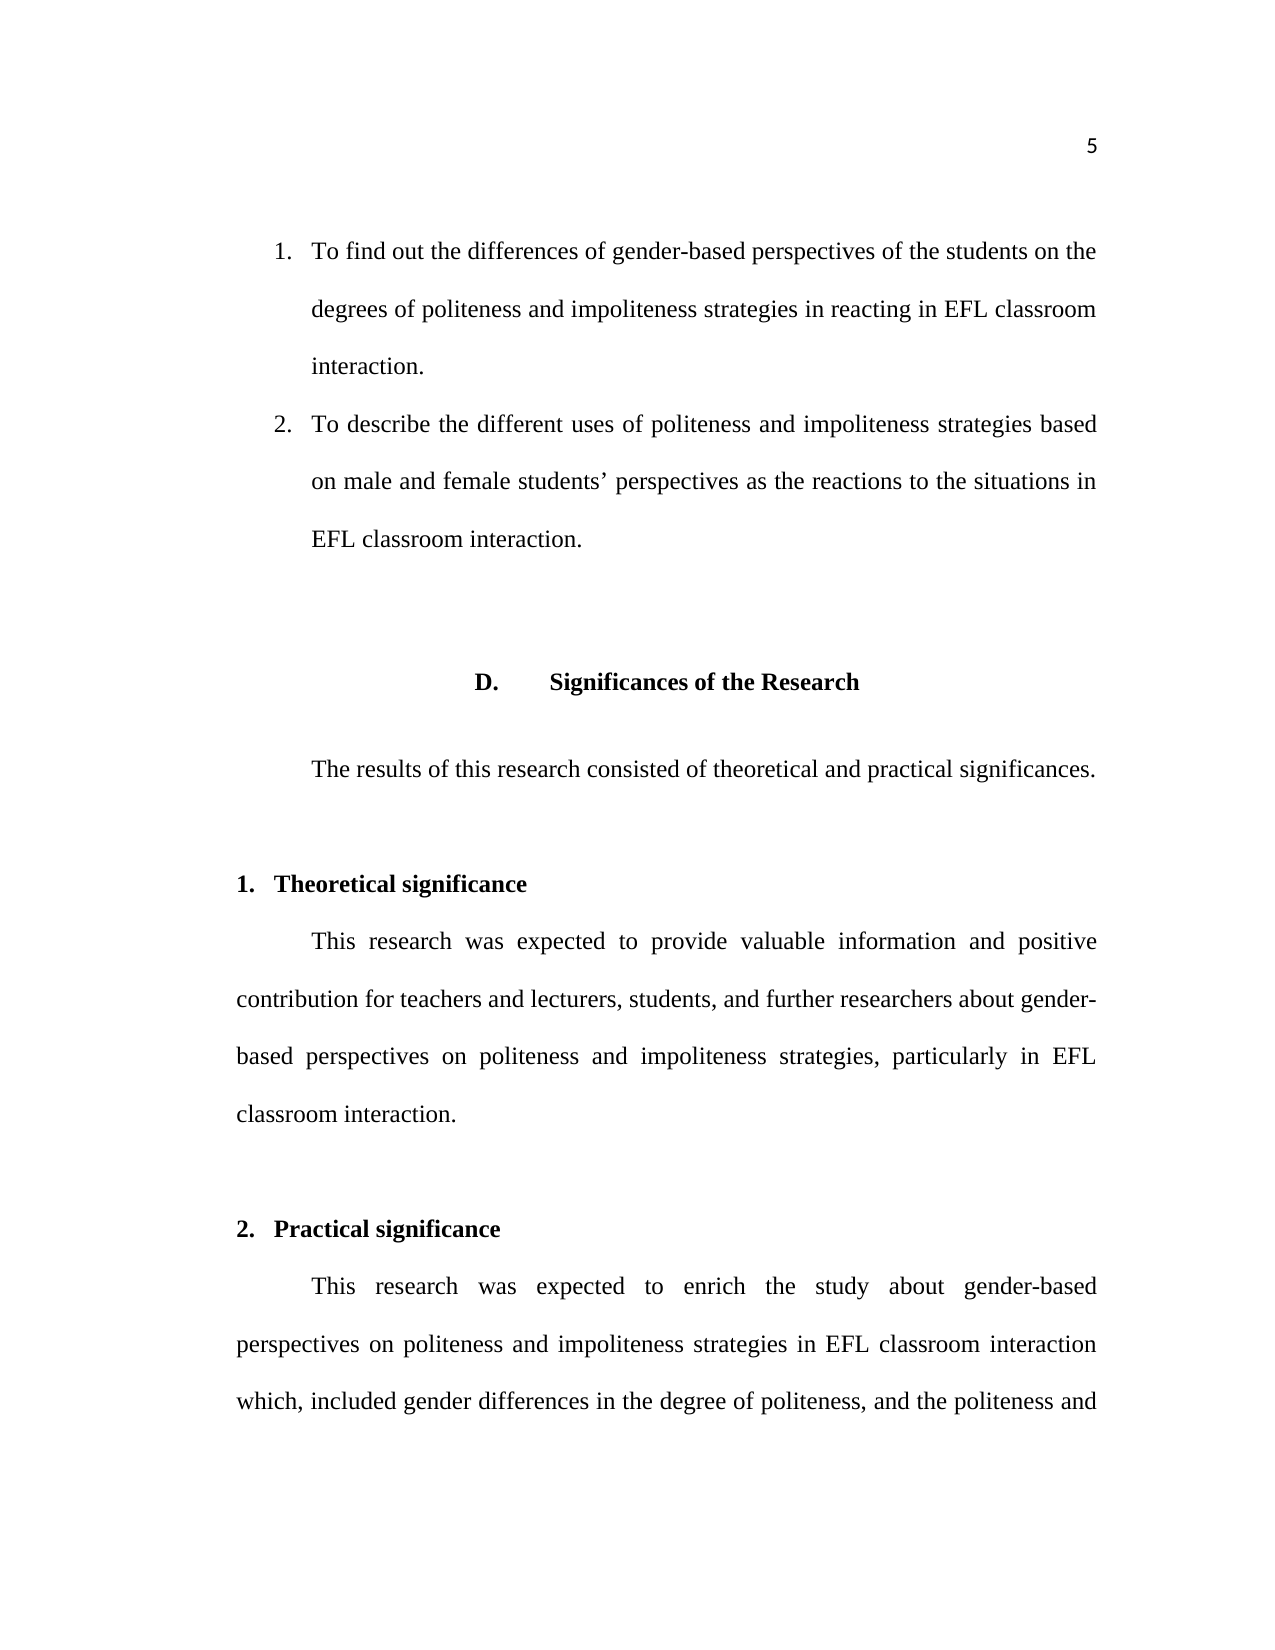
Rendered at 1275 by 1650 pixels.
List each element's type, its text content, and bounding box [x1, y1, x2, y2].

text The results of this research consisted of theoretical and practical significances. [236, 754, 1098, 782]
text This research was expected to provide valuable information and positive contribution for teachers and lecturers, students, and further researchers about gender-based perspectives on politeness and impoliteness strategies, particularly in EFL classroom interaction. [236, 926, 1098, 1127]
list Significances of the Research [236, 667, 1098, 696]
list Theoretical significance [236, 869, 1098, 897]
list To find out the differences of gender-based perspectives of the students on the degrees of politeness and impoliteness strategies in reacting in EFL classroom interaction. [274, 236, 1098, 380]
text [236, 1271, 1098, 1415]
list Practical significance [236, 1214, 1098, 1242]
list To describe the different uses of politeness and impoliteness strategies based on male and female students’ perspectives as the reactions to the situations in EFL classroom interaction. [274, 409, 1098, 552]
